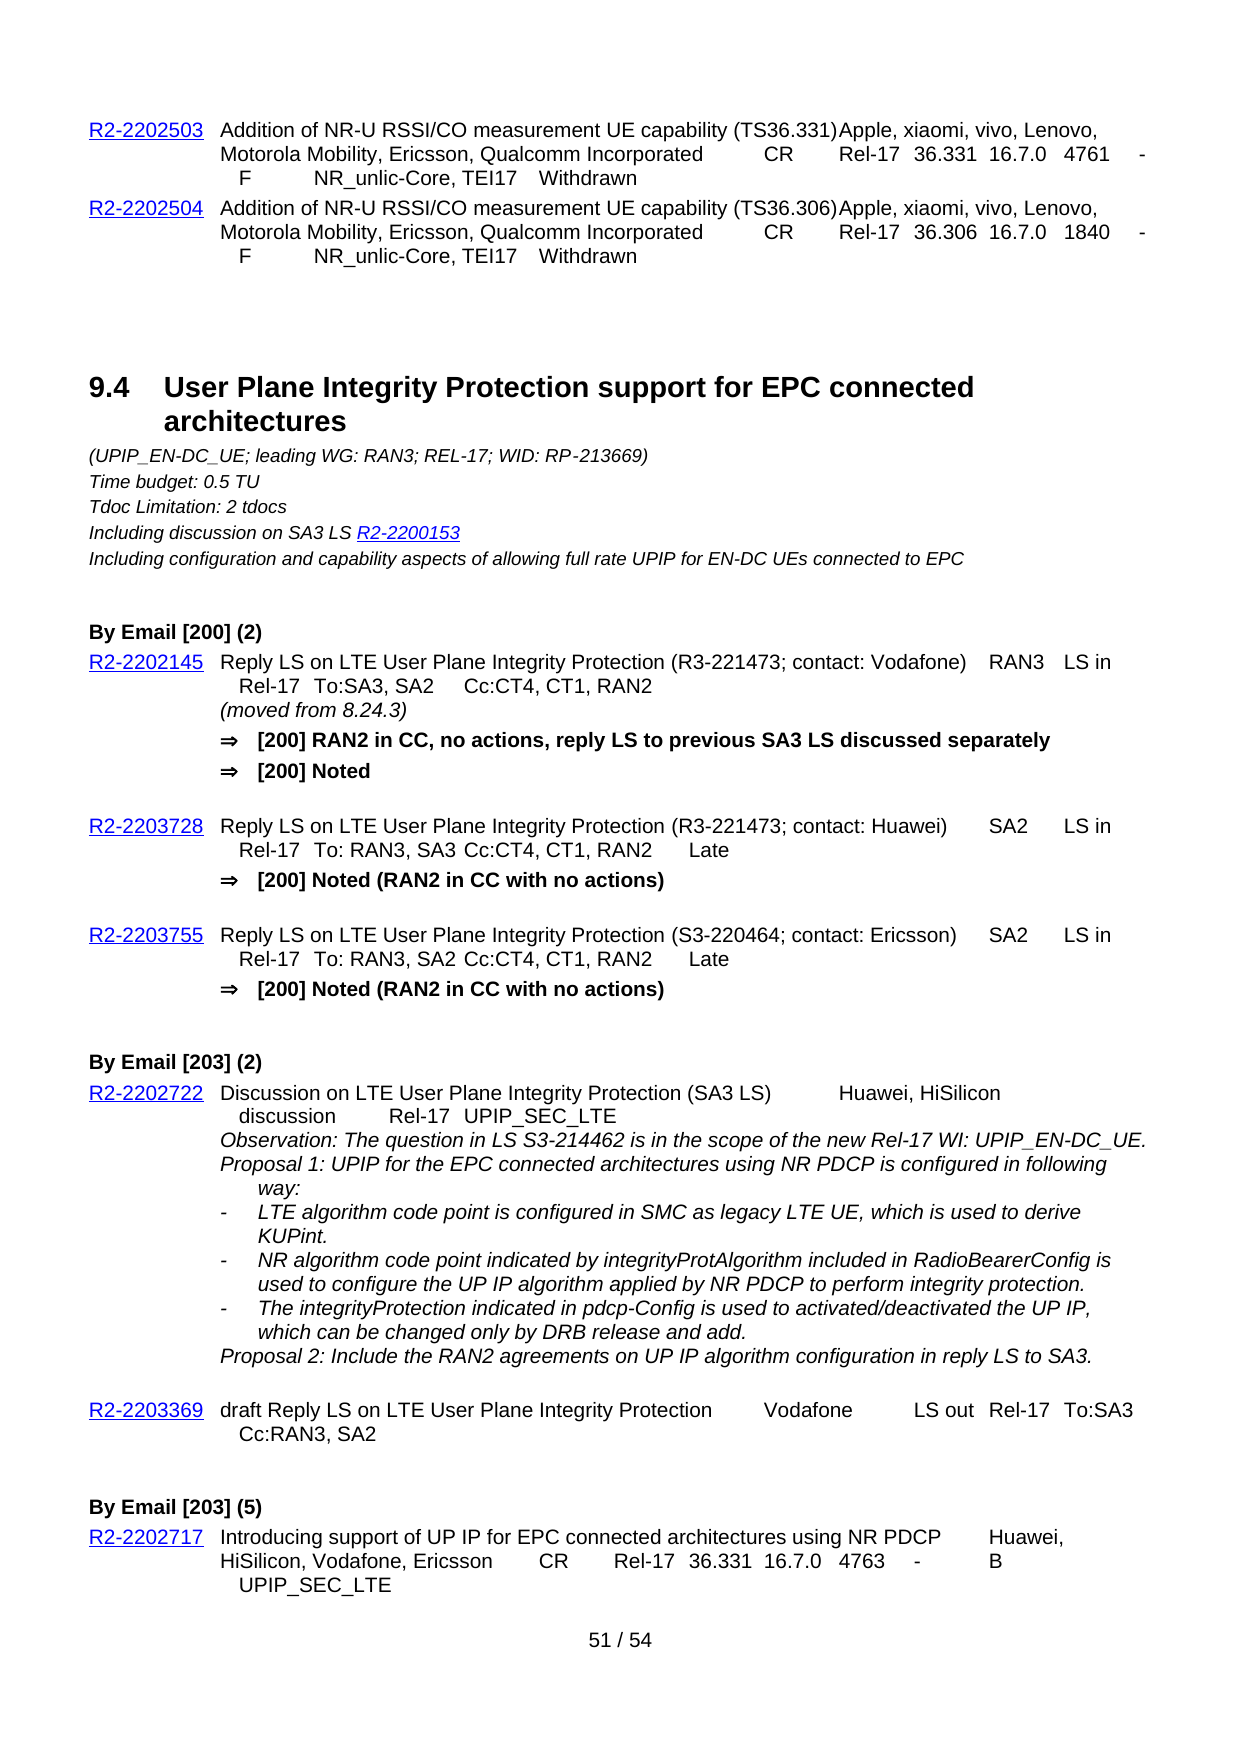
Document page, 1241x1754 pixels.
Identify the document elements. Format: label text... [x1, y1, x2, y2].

title R2-2202504 Addition of NR-U RSSI/CO measurement UE capability (TS36.306) Apple, xiaomi, vivo, Lenovo, Motorola Mobility, Ericsson, Qualcomm Incorporated CR Rel-17 36.306 16.7.0 1840 - F NR_unlic-Core, TEI17 Withdrawn [89, 196, 1152, 268]
subtitle 9.4 User Plane Integrity Protection support for EPC connected architectures [89, 370, 1152, 437]
text (UPIP_EN-DC_UE; leading WG: RAN3; REL-17; WID: RP‑213669) [89, 444, 1152, 466]
text ‐ NR algorithm code point indicated by integrityProtAlgorithm included in RadioBearerConfig is used to configure the UP IP algorithm applied by NR PDCP to perform integrity protection. [220, 1248, 1152, 1296]
text Proposal 2: Include the RAN2 agreements on UP IP algorithm configuration in reply LS to SA3. [220, 1344, 1152, 1368]
text Time budget: 0.5 TU [89, 470, 1152, 492]
text By Email [200] (2) [89, 620, 1152, 644]
text By Email [203] (5) [89, 1495, 1152, 1519]
title R2-2203755 Reply LS on LTE User Plane Integrity Protection (S3-220464; contact: Ericsson) SA2 LS in Rel-17 To: RAN3, SA2 Cc:CT4, CT1, RAN2 Late [89, 922, 1152, 970]
title R2-2202145 Reply LS on LTE User Plane Integrity Protection (R3-221473; contact: Vodafone) RAN3 LS in Rel-17 To:SA3, SA2 Cc:CT4, CT1, RAN2 [89, 650, 1152, 698]
text [200] Noted (RAN2 in CC with no actions) [220, 868, 1152, 892]
title R2-2202503 Addition of NR-U RSSI/CO measurement UE capability (TS36.331) Apple, xiaomi, vivo, Lenovo, Motorola Mobility, Ericsson, Qualcomm Incorporated CR Rel-17 36.331 16.7.0 4761 - F NR_unlic-Core, TEI17 Withdrawn [89, 118, 1152, 190]
text Including configuration and capability aspects of allowing full rate UPIP for EN-DC UEs connected to EPC [89, 548, 1152, 569]
title R2-2203369 draft Reply LS on LTE User Plane Integrity Protection Vodafone LS out Rel-17 To:SA3 Cc:RAN3, SA2 [89, 1398, 1152, 1446]
title R2-2202722 Discussion on LTE User Plane Integrity Protection (SA3 LS) Huawei, HiSilicon discussion Rel-17 UPIP_SEC_LTE [89, 1080, 1152, 1128]
text Including discussion on SA3 LS R2-2200153 [89, 522, 1152, 543]
text By Email [203] (2) [89, 1050, 1152, 1074]
title R2-2202717 Introducing support of UP IP for EPC connected architectures using NR PDCP Huawei, HiSilicon, Vodafone, Ericsson CR Rel-17 36.331 16.7.0 4763 - B UPIP_SEC_LTE [89, 1525, 1152, 1597]
text [200] Noted [220, 759, 1152, 783]
title R2-2203728 Reply LS on LTE User Plane Integrity Protection (R3-221473; contact: Huawei) SA2 LS in Rel-17 To: RAN3, SA3 Cc:CT4, CT1, RAN2 Late [89, 814, 1152, 862]
text [200] Noted (RAN2 in CC with no actions) [220, 977, 1152, 1001]
text Proposal 1: UPIP for the EPC connected architectures using NR PDCP is configured in following way: [220, 1152, 1152, 1200]
text (moved from 8.24.3) [220, 698, 1152, 722]
text ‐ The integrityProtection indicated in pdcp-Config is used to activated/deactivated the UP IP, which can be changed only by DRB release and add. [220, 1296, 1152, 1344]
text ‐ LTE algorithm code point is configured in SMC as legacy LTE UE, which is used to derive KUPint. [220, 1200, 1152, 1248]
text Observation: The question in LS S3-214462 is in the scope of the new Rel-17 WI: UPIP_EN-DC_UE. [220, 1128, 1152, 1152]
text Tdoc Limitation: 2 tdocs [89, 496, 1152, 518]
text [200] RAN2 in CC, no actions, reply LS to previous SA3 LS discussed separately [220, 728, 1152, 753]
